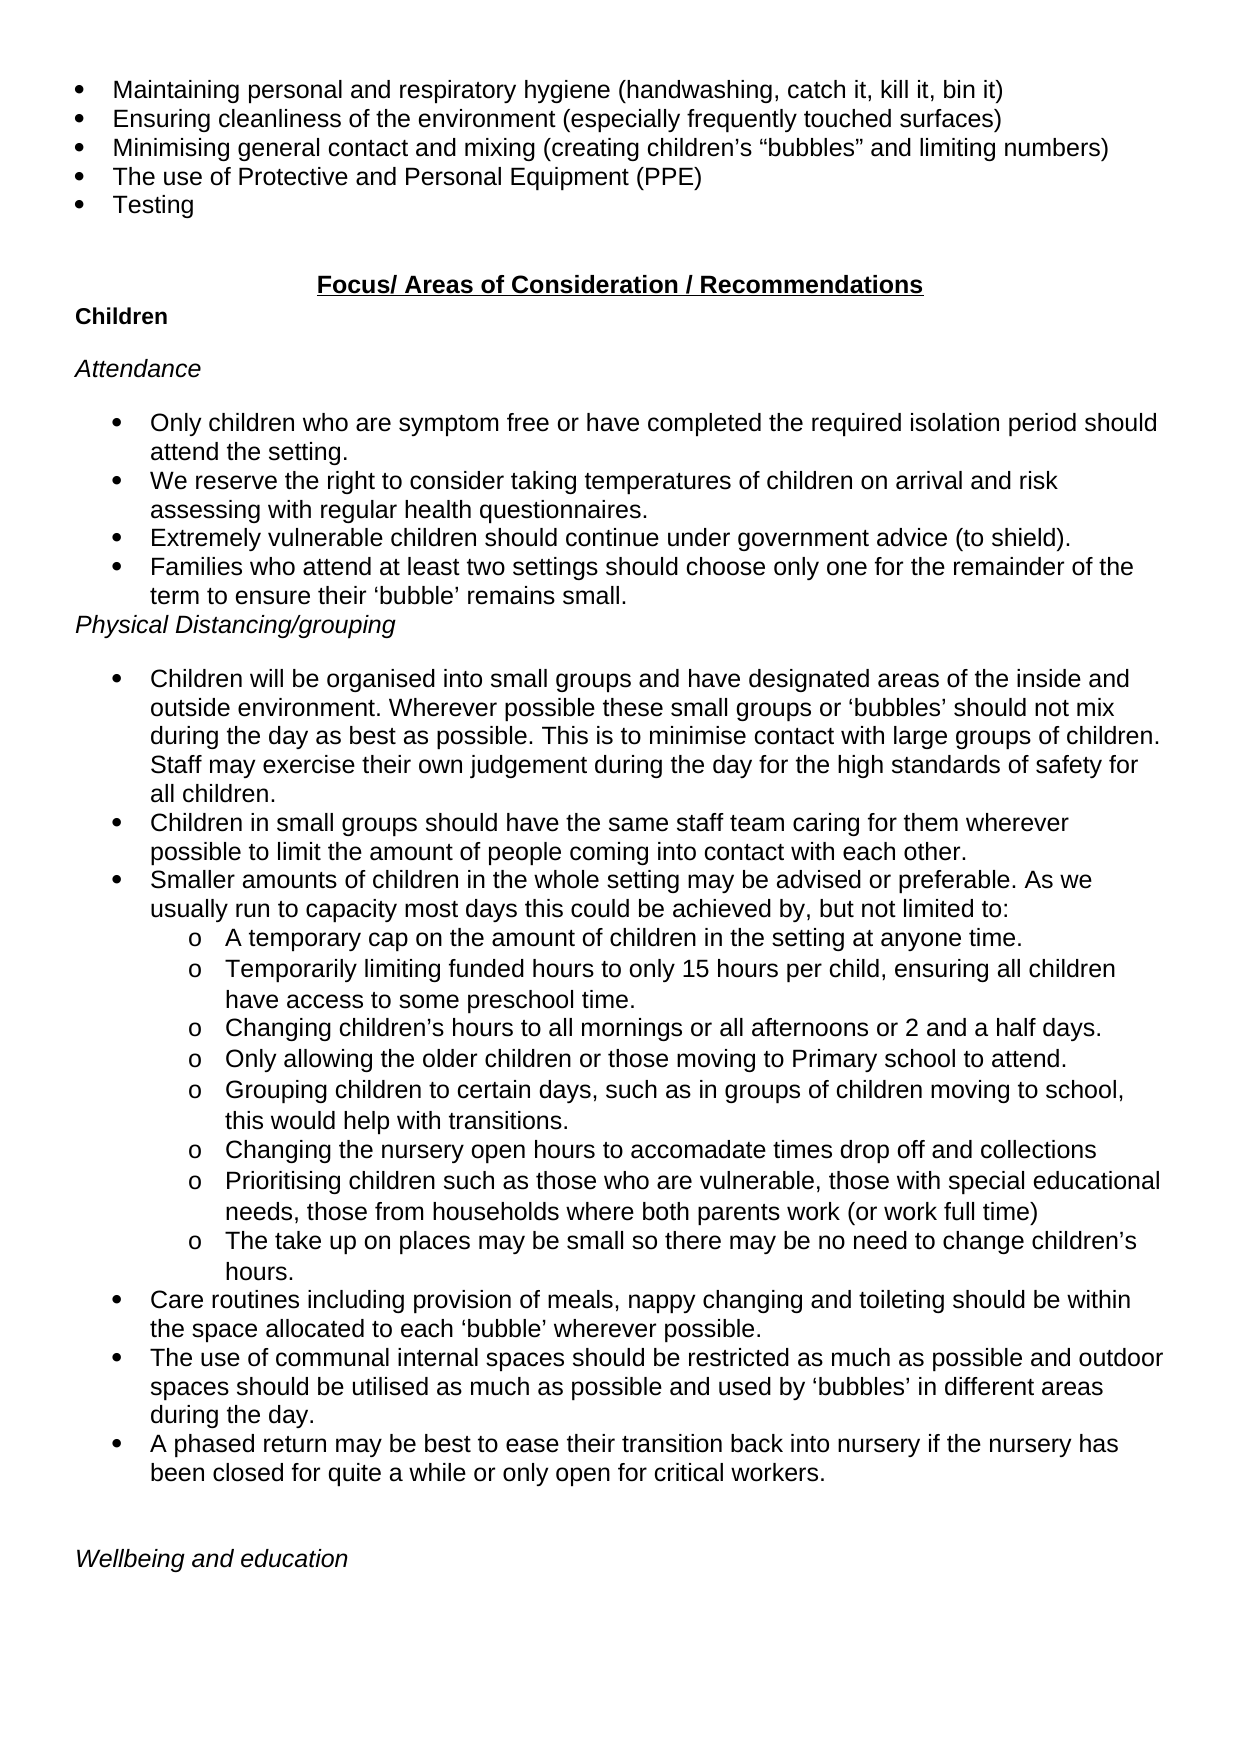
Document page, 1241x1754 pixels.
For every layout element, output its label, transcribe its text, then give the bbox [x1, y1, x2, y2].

list We reserve the right to consider taking temperatures of children on arrival and risk assessing with regular health questionnaires. [112, 466, 1165, 523]
text Children [75, 303, 1165, 330]
list Care routines including provision of meals, nappy changing and toileting should be within the space allocated to each ‘bubble’ wherever possible. [112, 1285, 1165, 1343]
list Families who attend at least two settings should choose only one for the remainder of the term to ensure their ‘bubble’ remains small. [112, 552, 1165, 610]
list Prioritising children such as those who are vulnerable, those with special educational needs, those from households where both parents work (or work full time) [187, 1166, 1165, 1226]
list Changing children’s hours to all mornings or all afternoons or 2 and a half days. [187, 1013, 1165, 1044]
text Focus/ Areas of Consideration / Recommendations [75, 270, 1165, 299]
text Wellbeing and education [75, 1544, 1165, 1572]
list Ensuring cleanliness of the environment (especially frequently touched surfaces) [75, 104, 1165, 133]
list The take up on places may be small so there may be no need to change children’s hours. [187, 1226, 1165, 1285]
list Temporarily limiting funded hours to only 15 hours per child, ensuring all children have access to some preschool time. [187, 954, 1165, 1013]
text Physical Distancing/grouping [75, 610, 1165, 639]
list Maintaining personal and respiratory hygiene (handwashing, catch it, kill it, bin it) [75, 75, 1165, 104]
list Extremely vulnerable children should continue under government advice (to shield). [112, 523, 1165, 552]
list A temporary cap on the amount of children in the setting at anyone time. [187, 923, 1165, 954]
list Children will be organised into small groups and have designated areas of the inside and outside environment. Wherever possible these small groups or ‘bubbles’ should not mix during the day as best as possible. This is to minimise contact with large groups of children. Staff may exercise their own judgement during the day for the high standards of safety for all children. [112, 664, 1165, 808]
list Testing [75, 190, 1165, 219]
list Grouping children to certain days, such as in groups of children moving to school, this would help with transitions. [187, 1075, 1165, 1135]
list Changing the nursery open hours to accomadate times drop off and collections [187, 1135, 1165, 1166]
text Attendance [75, 354, 1165, 383]
list Minimising general contact and mixing (creating children’s “bubbles” and limiting numbers) [75, 133, 1165, 162]
list Only children who are symptom free or have completed the required isolation period should attend the setting. [112, 408, 1165, 466]
list The use of communal internal spaces should be restricted as much as possible and outdoor spaces should be utilised as much as possible and used by ‘bubbles’ in different areas during the day. [112, 1343, 1165, 1429]
list A phased return may be best to ease their transition back into nursery if the nursery has been closed for quite a while or only open for critical workers. [112, 1429, 1165, 1487]
list Smaller amounts of children in the whole setting may be advised or preferable. As we usually run to capacity most days this could be achieved by, but not limited to: [112, 865, 1165, 923]
list The use of Protective and Personal Equipment (PPE) [75, 162, 1165, 190]
list Children in small groups should have the same staff team caring for them wherever possible to limit the amount of people coming into contact with each other. [112, 808, 1165, 865]
list Only allowing the older children or those moving to Primary school to attend. [187, 1044, 1165, 1075]
